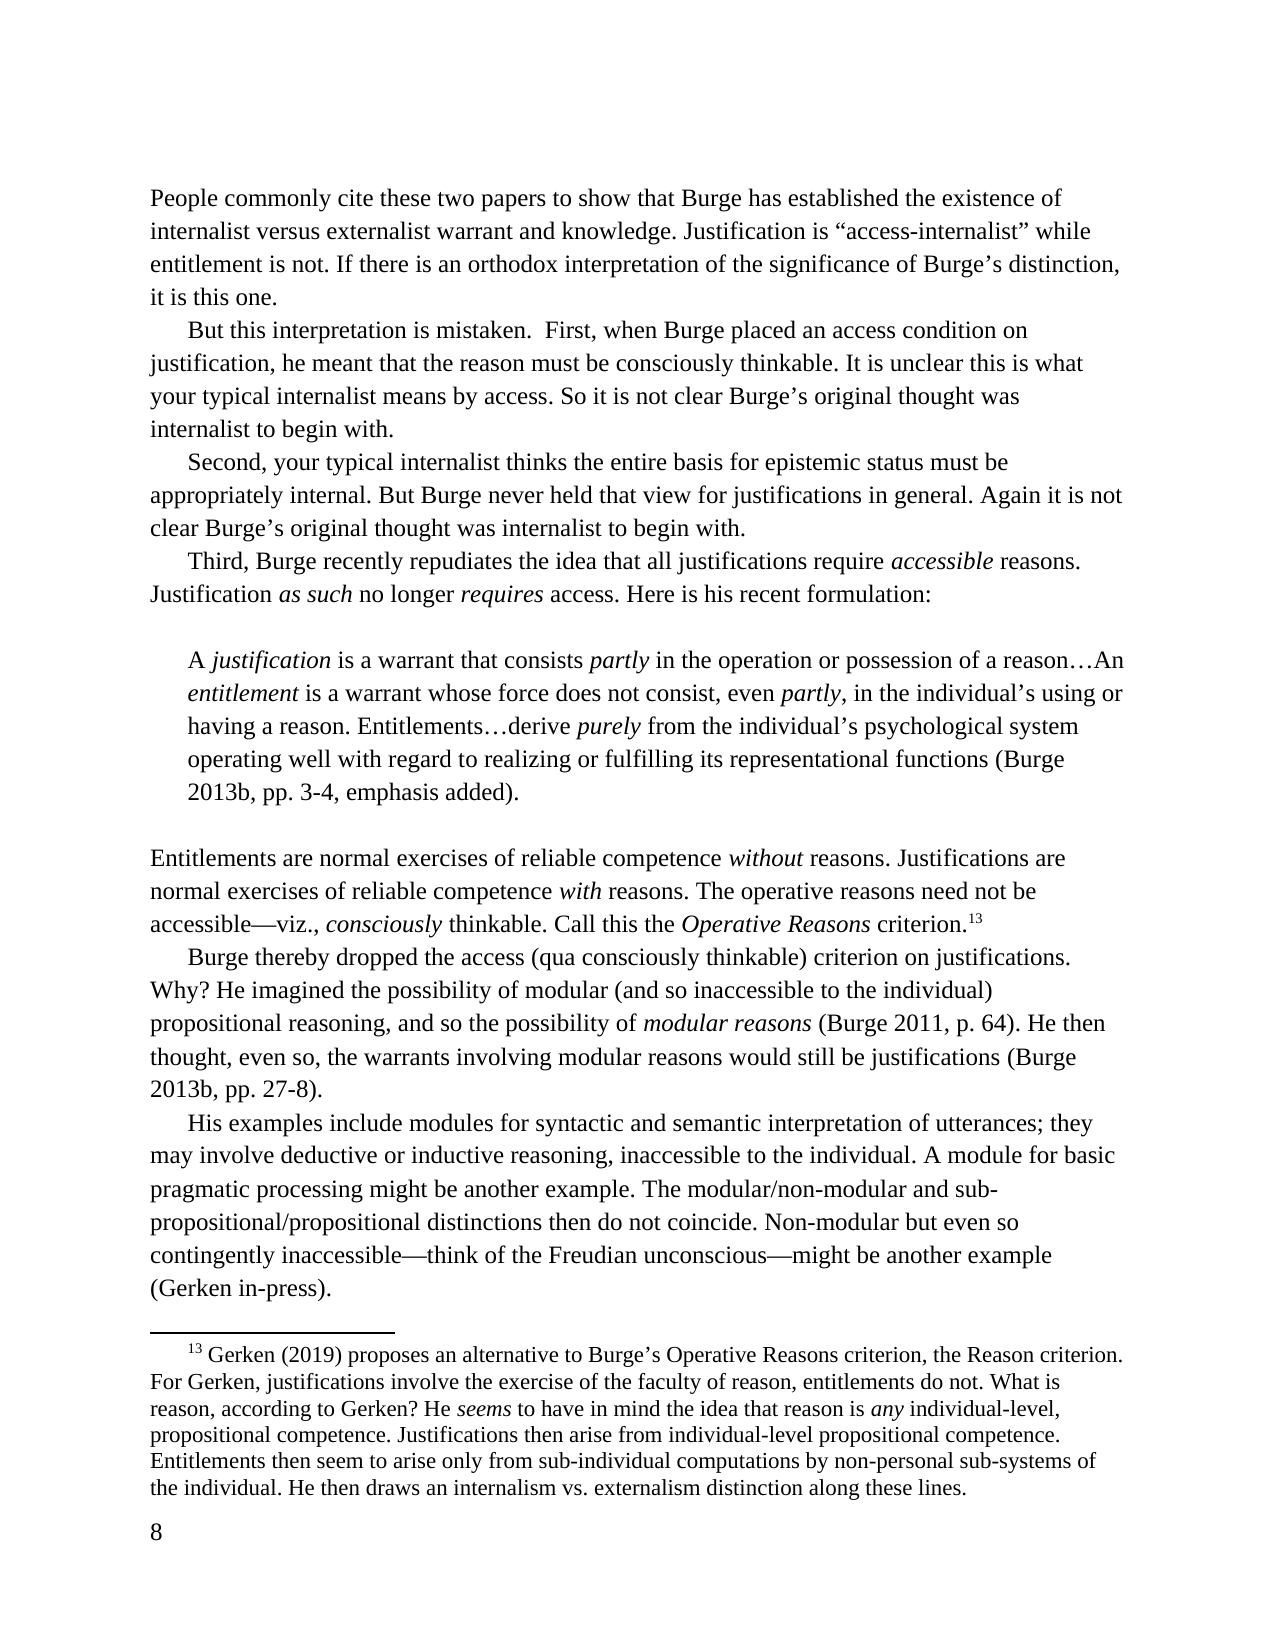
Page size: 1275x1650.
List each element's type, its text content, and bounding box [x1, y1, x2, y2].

text Third, Burge recently repudiates the idea that all justifications require accessible reasons. Justification as such no longer requires access. Here is his recent formulation: [150, 546, 1125, 608]
text Second, your typical internalist thinks the entire basis for epistemic status must be appropriately internal. But Burge never held that view for justifications in general. Again it is not clear Burge’s original thought was internalist to begin with. [150, 447, 1125, 542]
text Burge thereby dropped the access (qua consciously thinkable) criterion on justifications. Why? He imagined the possibility of modular (and so inaccessible to the individual) propositional reasoning, and so the possibility of modular reasons (Burge 2011, p. 64). He then thought, even so, the warrants involving modular reasons would still be justifications (Burge 2013b, pp. 27-8). [150, 942, 1125, 1103]
text His examples include modules for syntactic and semantic interpretation of utterances; they may involve deductive or inductive reasoning, inaccessible to the individual. A module for basic pragmatic processing might be another example. The modular/non-modular and sub-propositional/propositional distinctions then do not coincide. Non-modular but even so contingently inaccessible—think of the Freudian unconscious—might be another example (Gerken in-press). [150, 1108, 1125, 1301]
text A justification is a warrant that consists partly in the operation or possession of a reason…An entitlement is a warrant whose force does not consist, even partly, in the individual’s using or having a reason. Entitlements…derive purely from the individual’s psychological system operating well with regard to realizing or fulfilling its representational functions (Burge 2013b, pp. 3-4, emphasis added). [187, 645, 1125, 806]
text Entitlements are normal exercises of reliable competence without reasons. Justifications are normal exercises of reliable competence with reasons. The operative reasons need not be accessible—viz., consciously thinkable. Call this the Operative Reasons criterion. [150, 843, 1125, 938]
text People commonly cite these two papers to show that Burge has established the existence of internalist versus externalist warrant and knowledge. Justification is “access-internalist” while entitlement is not. If there is an orthodox interpretation of the significance of Burge’s distinction, it is this one. [150, 183, 1125, 311]
text But this interpretation is mistaken. First, when Burge placed an access condition on justification, he meant that the reason must be consciously thinkable. It is unclear this is what your typical internalist means by access. So it is not clear Burge’s original thought was internalist to begin with. [150, 315, 1125, 443]
